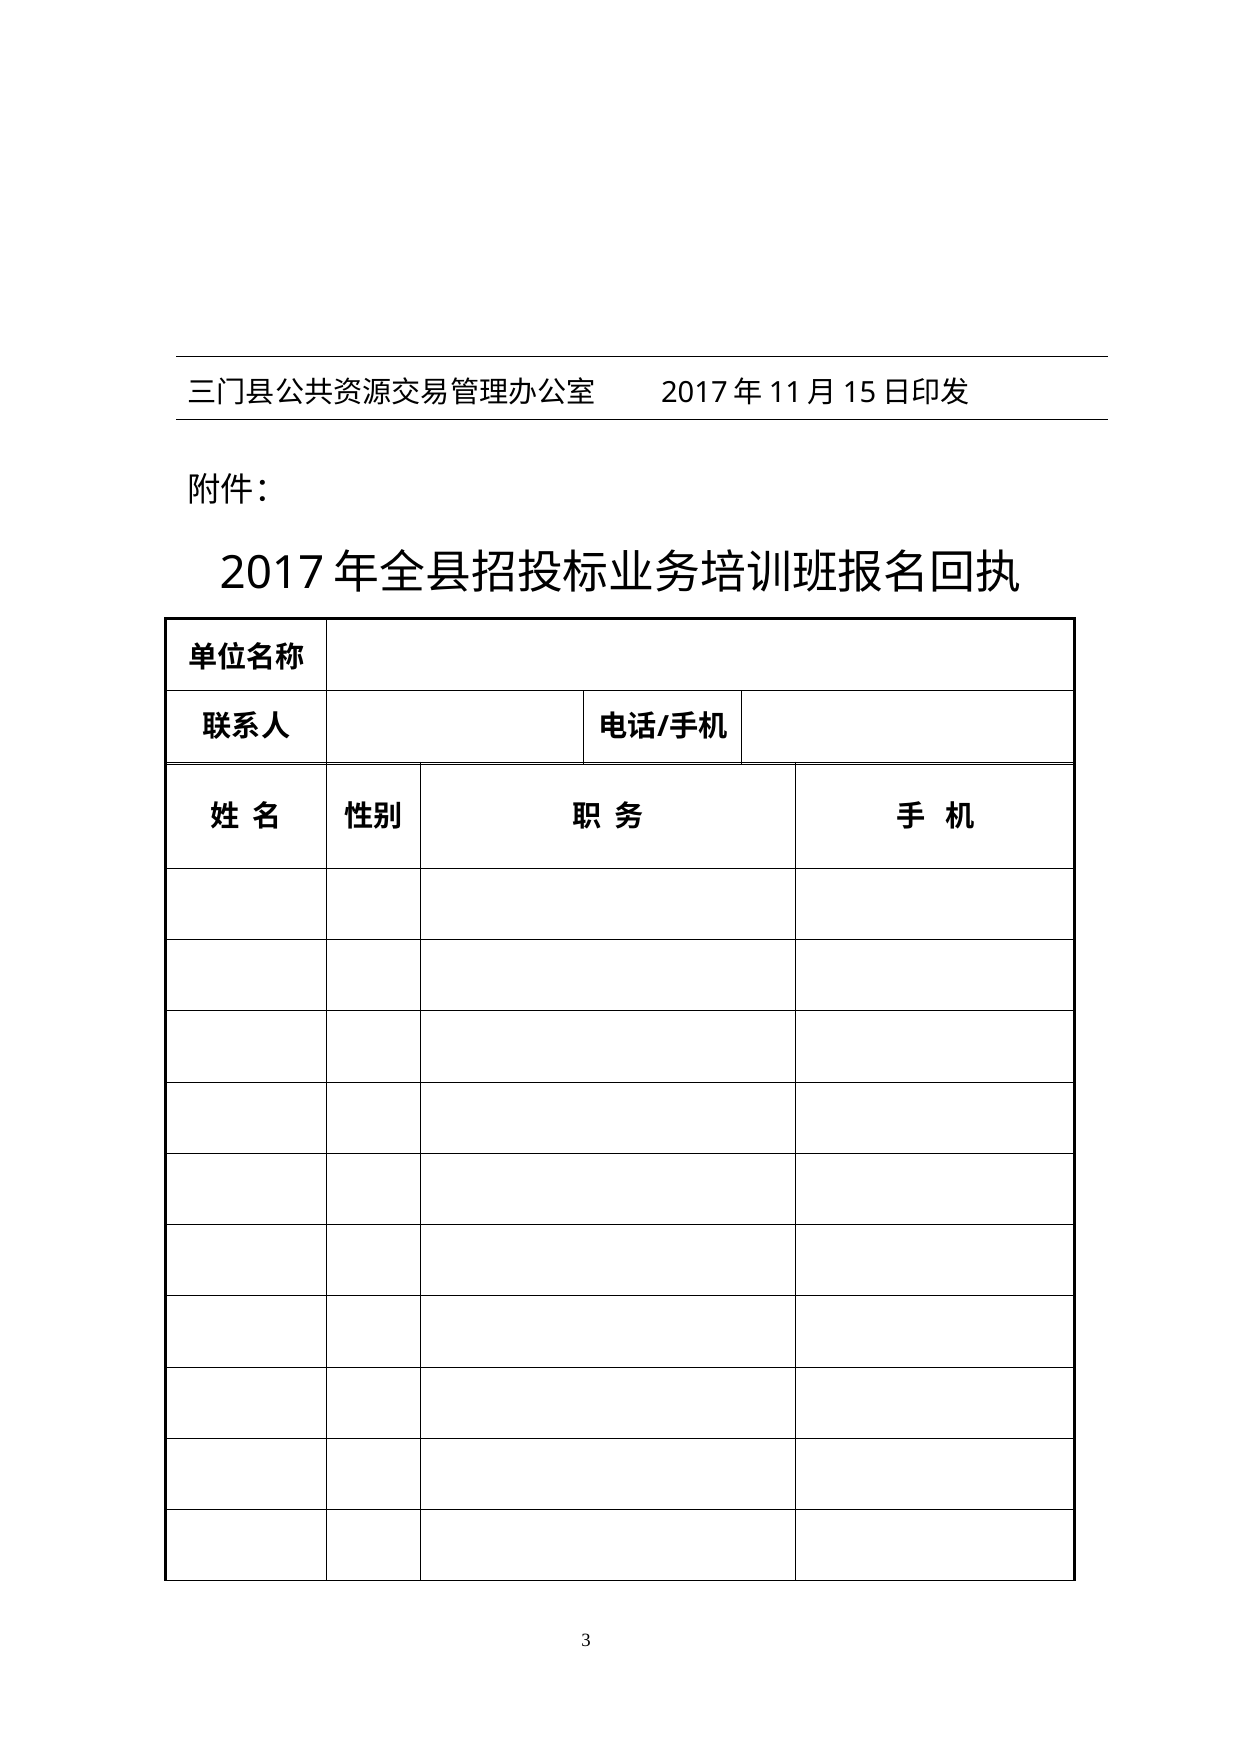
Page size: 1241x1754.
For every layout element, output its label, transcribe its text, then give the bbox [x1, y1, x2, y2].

table_cell [421, 1225, 795, 1295]
table_cell [327, 1083, 420, 1153]
table_cell [327, 1225, 420, 1295]
table_cell [421, 1154, 795, 1224]
table_cell [421, 1083, 795, 1153]
table_cell [327, 869, 420, 939]
table_cell [421, 1439, 795, 1509]
table_cell 姓 名 [167, 765, 326, 868]
table_cell [327, 1368, 420, 1438]
table_cell [167, 869, 326, 939]
table_cell [421, 1368, 795, 1438]
table_cell [327, 1439, 420, 1509]
table_cell [421, 869, 795, 939]
table_cell [796, 1154, 1073, 1224]
table_cell [327, 1011, 420, 1082]
table_cell [796, 1225, 1073, 1295]
table_cell [167, 1296, 326, 1367]
table_cell [796, 1011, 1073, 1082]
table_cell [327, 940, 420, 1010]
text 2017年全县招投标业务培训班报名回执 [187, 519, 1053, 617]
table_cell [167, 1368, 326, 1438]
table_cell [167, 940, 326, 1010]
table_cell [796, 1368, 1073, 1438]
table_cell [796, 869, 1073, 939]
table_cell [421, 940, 795, 1010]
table_cell [327, 691, 583, 762]
table_cell 性别 [327, 765, 420, 868]
table_cell [796, 1083, 1073, 1153]
text 附件： [187, 454, 1053, 519]
table_cell [167, 1225, 326, 1295]
table_cell [421, 1510, 795, 1580]
table_cell [742, 691, 1073, 762]
table_cell [167, 1510, 326, 1580]
table_cell 电话/手机 [584, 691, 741, 762]
table_cell 联系人 [167, 691, 326, 762]
table_cell [421, 1011, 795, 1082]
table_cell 职 务 [421, 765, 795, 868]
table_cell [167, 1083, 326, 1153]
table_cell 手 机 [796, 765, 1073, 868]
table_header 单位名称 [167, 620, 326, 690]
table_cell [796, 1510, 1073, 1580]
table_cell [796, 940, 1073, 1010]
table_cell [167, 1011, 326, 1082]
table_cell [796, 1296, 1073, 1367]
table_cell [167, 1439, 326, 1509]
table_cell [167, 1154, 326, 1224]
table_header [327, 620, 1073, 690]
table_cell [327, 1296, 420, 1367]
table_cell [327, 1154, 420, 1224]
text 三门县公共资源交易管理办公室 2017年11月15日印发 [187, 357, 1053, 419]
table_cell [796, 1439, 1073, 1509]
table_cell [421, 1296, 795, 1367]
table_cell [327, 1510, 420, 1580]
